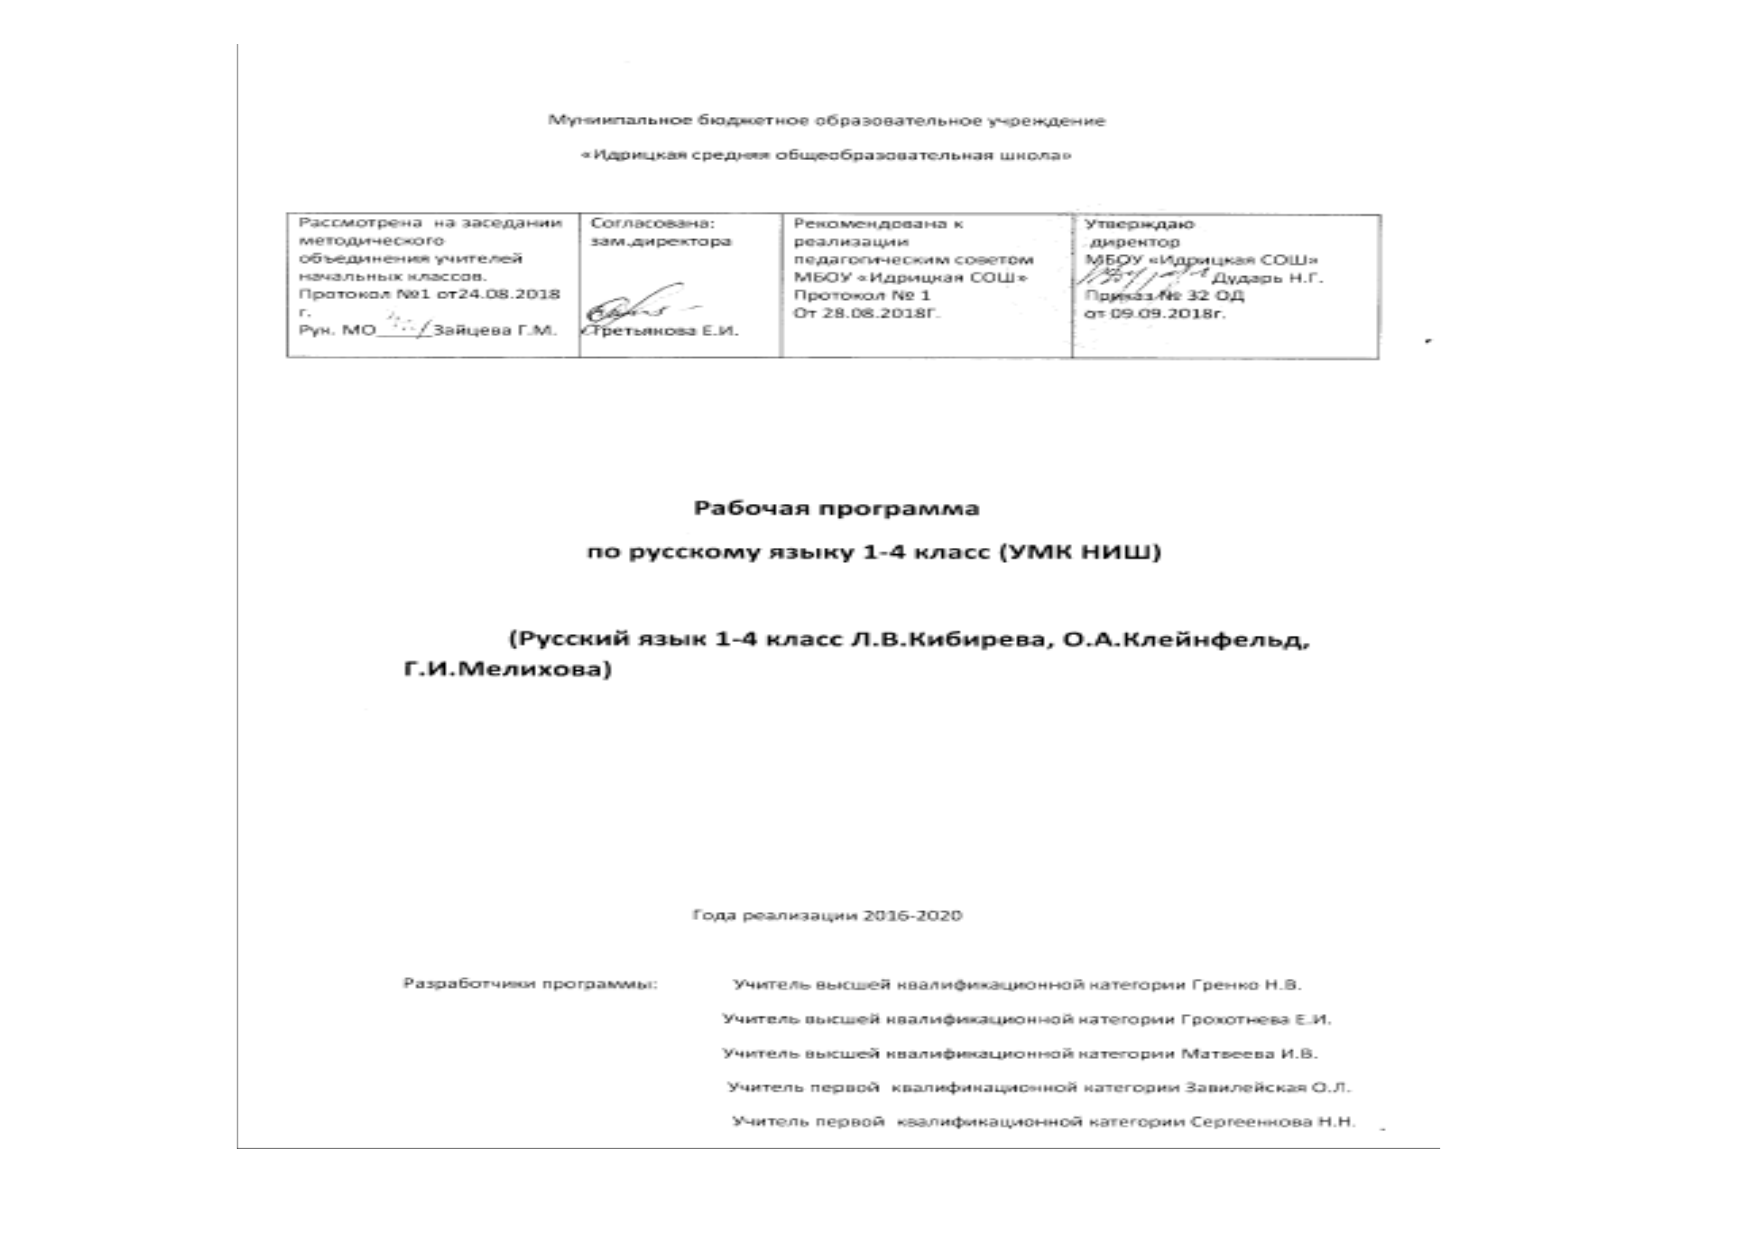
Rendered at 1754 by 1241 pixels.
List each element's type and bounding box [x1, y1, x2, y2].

picture [236, 44, 1441, 1149]
